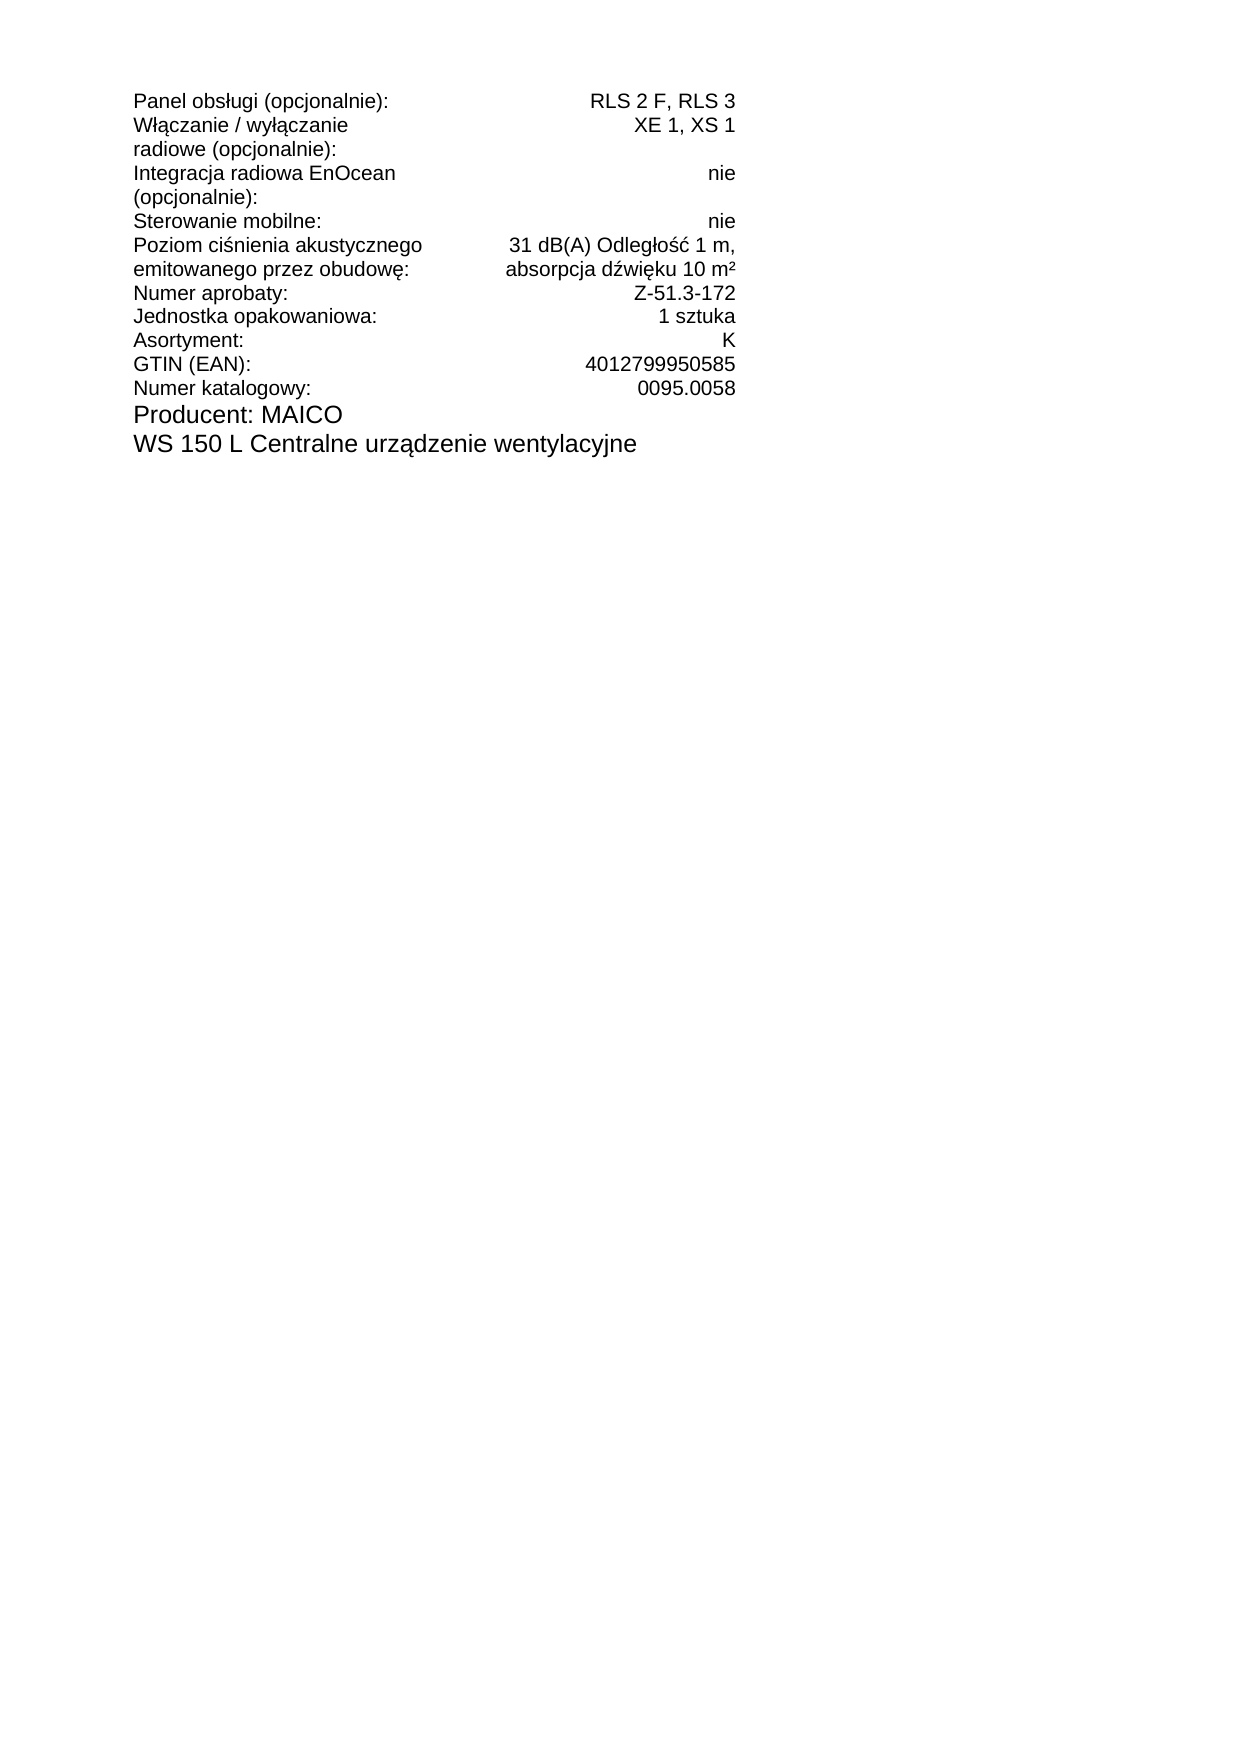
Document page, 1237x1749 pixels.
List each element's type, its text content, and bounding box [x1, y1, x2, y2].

table_cell Sterowanie mobilne: [122, 209, 434, 232]
table_cell Numer katalogowy: [122, 376, 434, 400]
table_cell 4012799950585 [434, 352, 747, 376]
table_cell XE 1, XS 1 [434, 113, 747, 161]
table_cell Panel obsługi (opcjonalnie): [122, 89, 434, 113]
text WS 150 L Centralne urządzenie wentylacyjne [133, 429, 1148, 458]
table_cell Z-51.3-172 [434, 280, 747, 304]
table_cell 1 sztuka [434, 304, 747, 328]
table_cell Jednostka opakowaniowa: [122, 304, 434, 328]
table_cell Poziom ciśnienia akustycznego emitowanego przez obudowę: [122, 233, 434, 280]
table_cell K [434, 328, 747, 352]
table_cell Numer aprobaty: [122, 280, 434, 304]
table_cell nie [434, 161, 747, 208]
table_cell 0095.0058 [434, 376, 747, 400]
table_cell Asortyment: [122, 328, 434, 352]
table_cell nie [434, 209, 747, 232]
table_cell Integracja radiowa EnOcean (opcjonalnie): [122, 161, 434, 208]
table_cell 31 dB(A) Odległość 1 m, absorpcja dźwięku 10 m² [434, 233, 747, 280]
text Producent: MAICO [133, 400, 1148, 429]
table_cell RLS 2 F, RLS 3 [434, 89, 747, 113]
table_cell Włączanie / wyłączanie radiowe (opcjonalnie): [122, 113, 434, 161]
table_cell GTIN (EAN): [122, 352, 434, 376]
